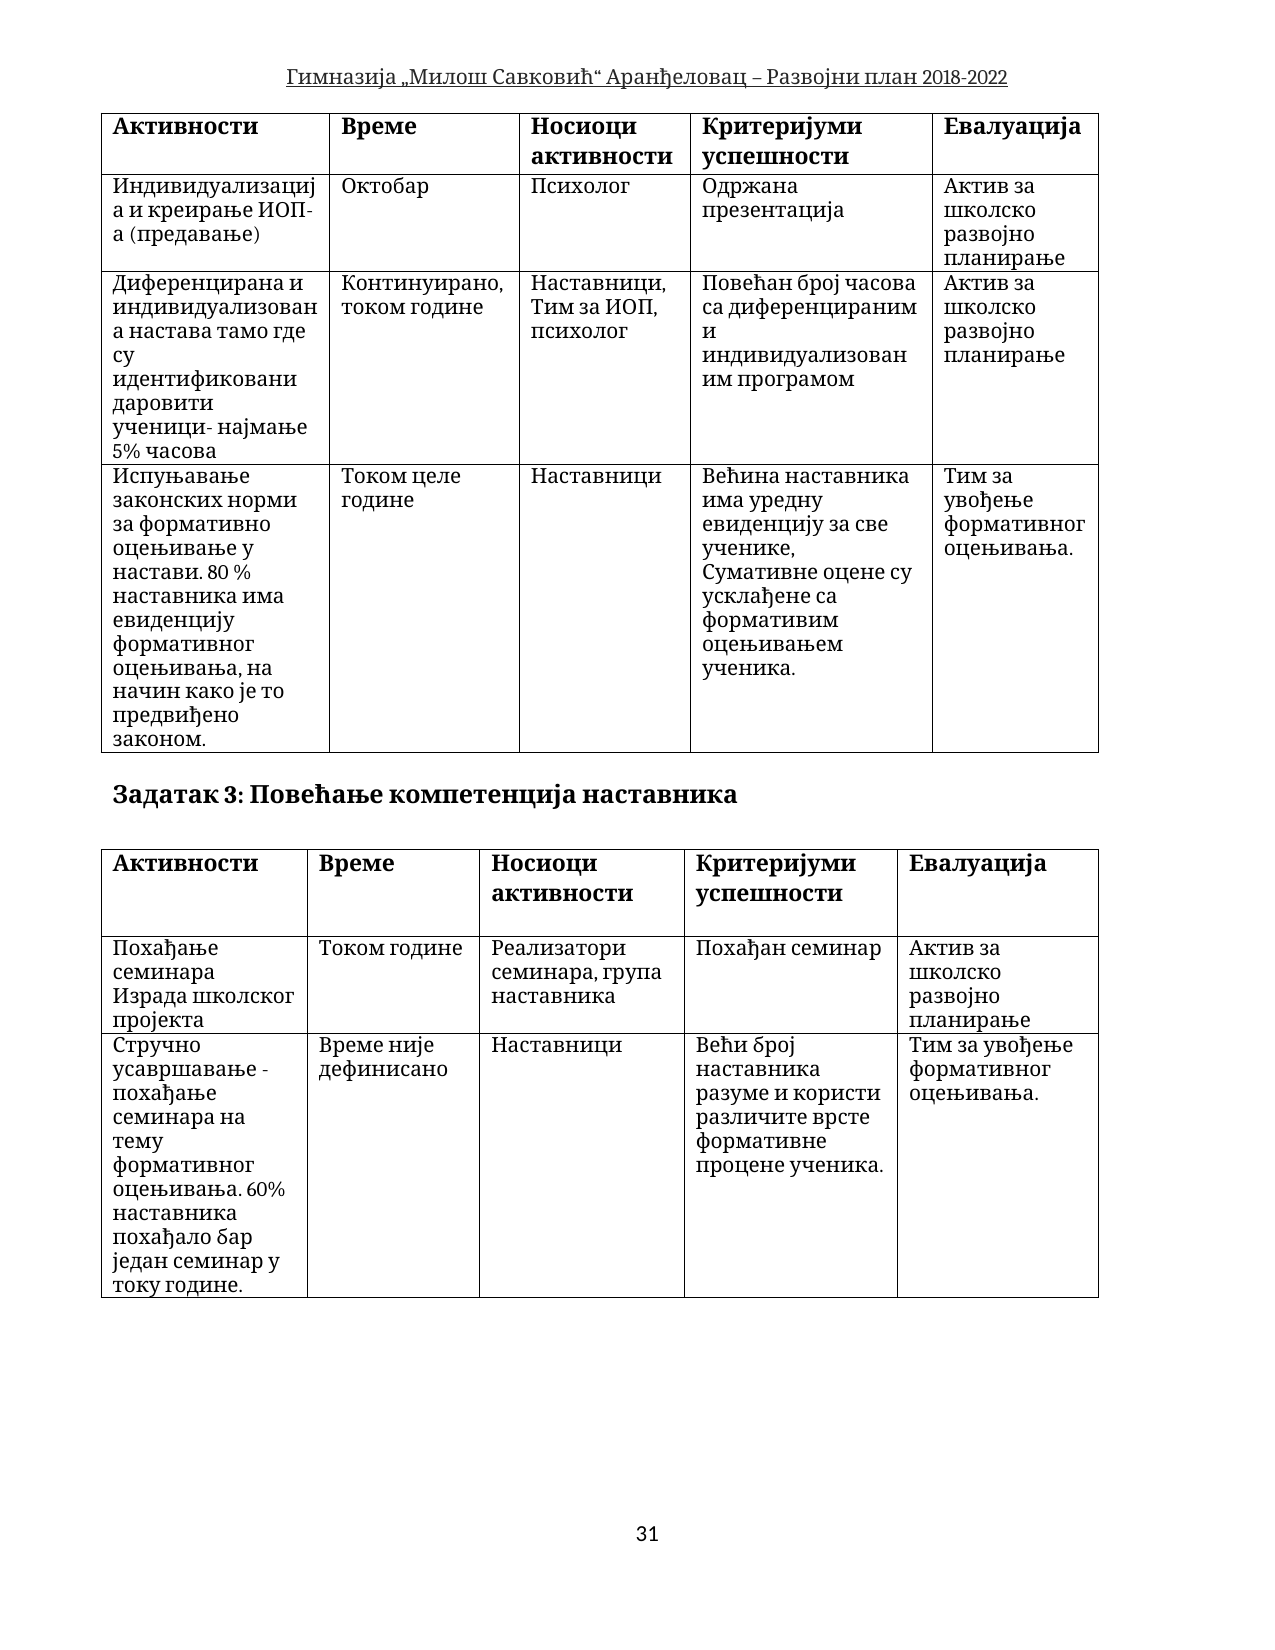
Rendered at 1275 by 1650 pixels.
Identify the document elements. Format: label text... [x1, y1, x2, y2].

table_cell Време није дефинисано [308, 1034, 479, 1297]
table_cell Одржана презентација [691, 175, 932, 271]
table_cell Реализатори семинара, група наставника [480, 937, 684, 1033]
table_cell Похађан семинар [685, 937, 897, 1033]
table_cell Наставници [480, 1034, 684, 1297]
table_cell Актив за школско развојно планирање [933, 272, 1098, 463]
table_cell Похађање семинара Израда школског пројекта [102, 937, 307, 1033]
table_cell Психолог [520, 175, 690, 271]
table_cell Наставници [520, 465, 690, 752]
table_cell Већина наставника има уредну евиденцију за све ученике, Сумативне оцене су усклађене са формативим оцењивањем ученика. [691, 465, 932, 752]
table_cell Наставници, Тим за ИОП, психолог [520, 272, 690, 463]
table_cell Индивидуализација и креирање ИОП-а (предавање) [102, 175, 329, 271]
table_header Критеријуми успешности [691, 114, 932, 174]
text Задатак 3: Повећање компетенција наставника [112, 781, 1181, 810]
table_header Активности [102, 114, 329, 174]
table_cell Стручно усавршавање - похађање семинара на тему формативног оцењивања. 60% наставника похађало бар један семинар у току године. [102, 1034, 307, 1297]
table_header Време [308, 850, 479, 936]
table_header Критеријуми успешности [685, 850, 897, 936]
table_cell Диференцирана и индивидуализована настава тамо где су идентификовани даровити ученици- најмање 5% часова [102, 272, 329, 463]
table_cell Тим за увођење формативног оцењивања. [898, 1034, 1098, 1297]
table_header Евалуација [933, 114, 1098, 174]
table_header Носиоци активности [520, 114, 690, 174]
table_header Време [330, 114, 519, 174]
table_cell Током године [308, 937, 479, 1033]
table_cell Октобар [330, 175, 519, 271]
table_cell Током целе године [330, 465, 519, 752]
table_cell Актив за школско развојно планирање [898, 937, 1098, 1033]
table_header Евалуација [898, 850, 1098, 936]
table_header Носиоци активности [480, 850, 684, 936]
table_cell Већи број наставника разуме и користи различите врсте формативне процене ученика. [685, 1034, 897, 1297]
table_cell Континуирано, током године [330, 272, 519, 463]
table_cell Актив за школско развојно планирање [933, 175, 1098, 271]
table_header Активности [102, 850, 307, 936]
table_cell Повећан број часова са диференцираним и индивидуализованим програмом [691, 272, 932, 463]
table_cell Испуњавање законских норми за формативно оцењивање у настави. 80 % наставника има евиденцију формативног оцењивања, на начин како је то предвиђено законом. [102, 465, 329, 752]
table_cell Тим за увођење формативног оцењивања. [933, 465, 1098, 752]
